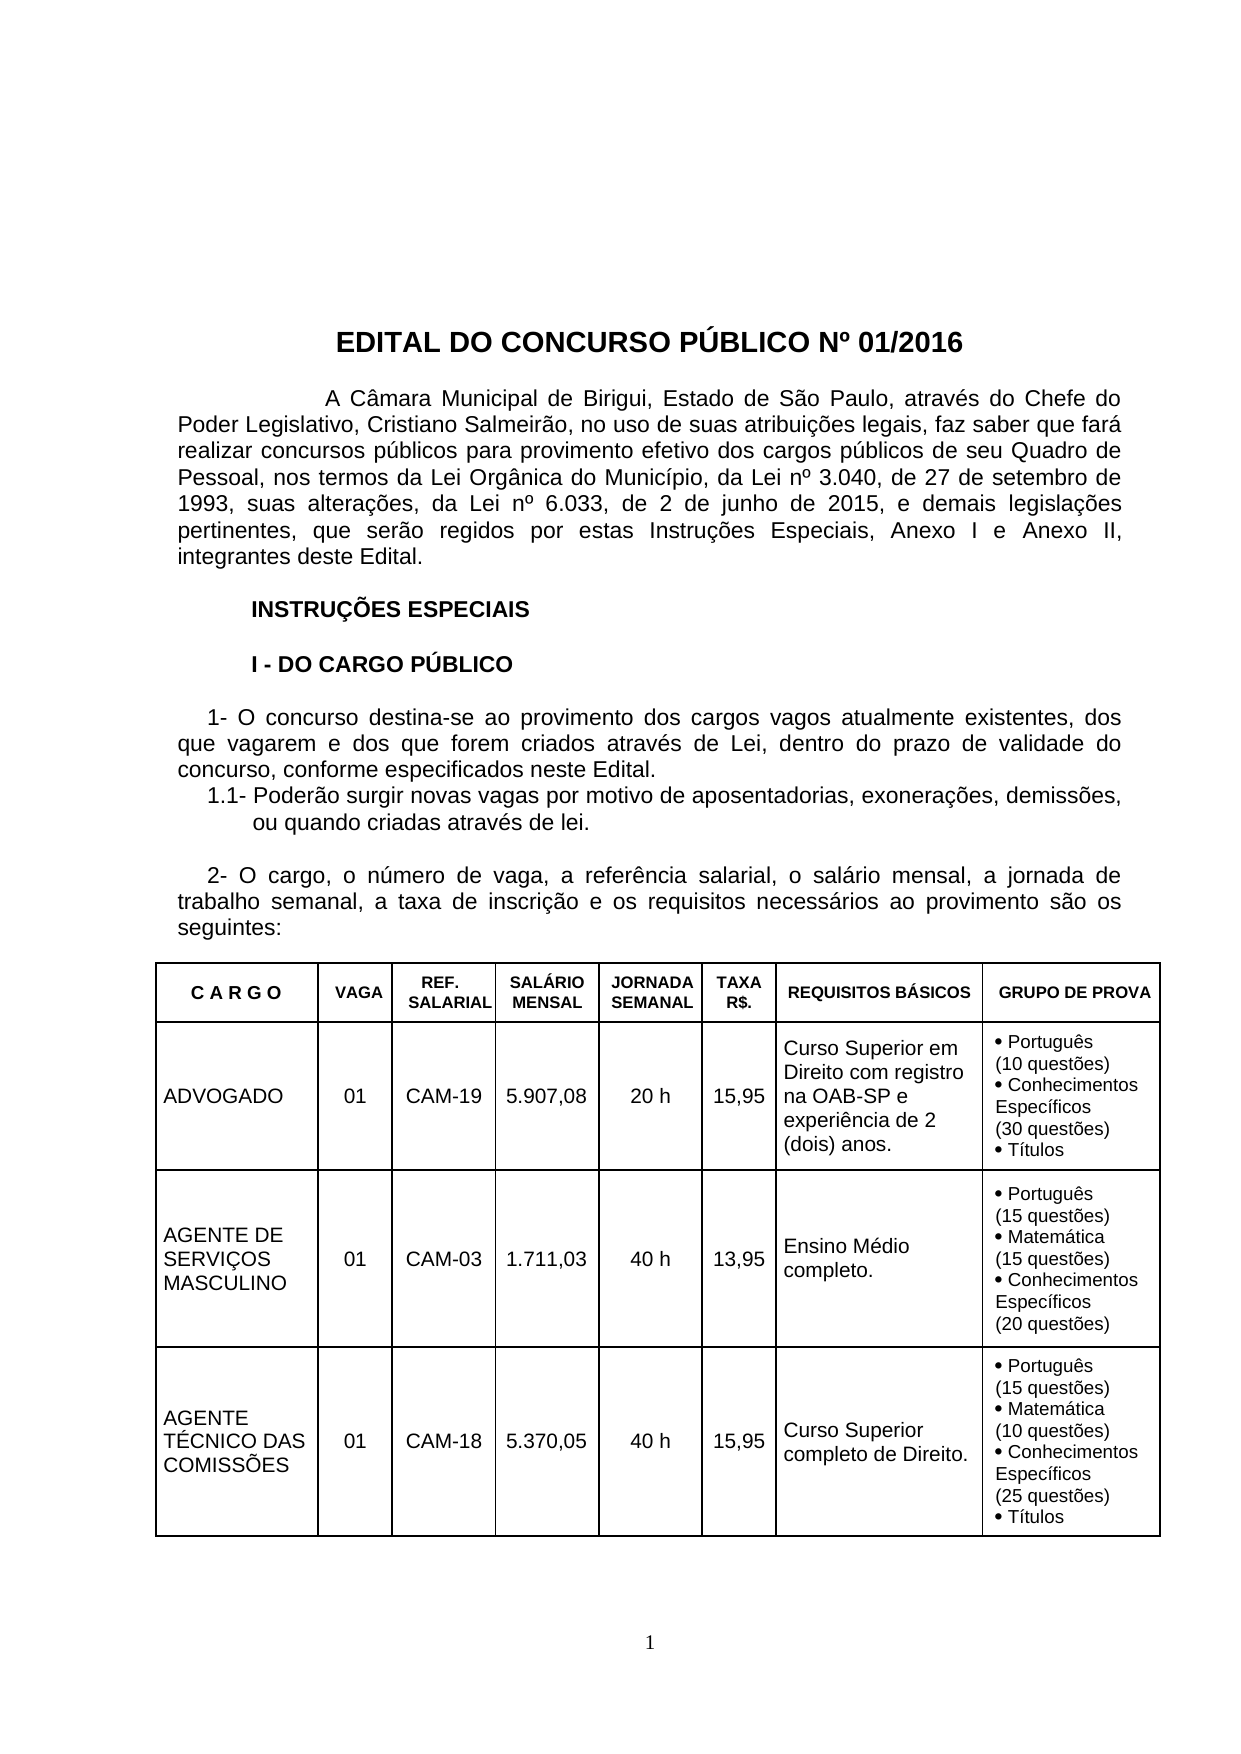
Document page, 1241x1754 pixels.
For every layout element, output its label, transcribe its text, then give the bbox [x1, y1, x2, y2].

table_cell 20 h [600, 1023, 701, 1169]
table_cell Português (15 questões) Matemática (15 questões) Conhecimentos Específicos (20 questões) [983, 1171, 1159, 1346]
table_header TAXA R$. [703, 964, 775, 1021]
table_cell ADVOGADO [157, 1023, 317, 1169]
table_cell Português (15 questões) Matemática (10 questões) Conhecimentos Específicos (25 questões) Títulos [983, 1348, 1159, 1535]
table_header VAGA [319, 964, 391, 1021]
table_cell 15,95 [703, 1348, 775, 1535]
table_header GRUPO DE PROVA [983, 964, 1159, 1021]
subtitle EDITAL DO CONCURSO PÚBLICO Nº 01/2016 [177, 325, 1122, 358]
table_cell Português (10 questões) Conhecimentos Específicos (30 questões) Títulos [983, 1023, 1159, 1169]
text 1- O concurso destina-se ao provimento dos cargos vagos atualmente existentes, dos que vagarem e dos que forem criados através de Lei, dentro do prazo de validade do concurso, conforme especificados neste Edital. [177, 703, 1122, 782]
table_cell Curso Superior em Direito com registro na OAB-SP e experiência de 2 (dois) anos. [777, 1023, 982, 1169]
table_cell 5.370,05 [496, 1348, 598, 1535]
table_cell 40 h [600, 1348, 701, 1535]
table_cell 01 [319, 1171, 391, 1346]
table_cell 13,95 [703, 1171, 775, 1346]
table_cell CAM-18 [393, 1348, 495, 1535]
table_cell AGENTE TÉCNICO DAS COMISSÕES [157, 1348, 317, 1535]
text INSTRUÇÕES ESPECIAIS [177, 596, 1122, 622]
table_header JORNADA SEMANAL [600, 964, 701, 1021]
table_cell Curso Superior completo de Direito. [777, 1348, 982, 1535]
table_cell 01 [319, 1023, 391, 1169]
text I - DO CARGO PÚBLICO [177, 651, 1122, 677]
table_cell 01 [319, 1348, 391, 1535]
table_cell CAM-19 [393, 1023, 495, 1169]
text A Câmara Municipal de Birigui, Estado de São Paulo, através do Chefe do Poder Legislativo, Cristiano Salmeirão, no uso de suas atribuições legais, faz saber que fará realizar concursos públicos para provimento efetivo dos cargos públicos de seu Quadro de Pessoal, nos termos da Lei Orgânica do Município, da Lei nº 3.040, de 27 de setembro de 1993, suas alterações, da Lei nº 6.033, de 2 de junho de 2015, e demais legislações pertinentes, que serão regidos por estas Instruções Especiais, Anexo I e Anexo II, integrantes deste Edital. [177, 385, 1122, 569]
table_header C A R G O [157, 964, 317, 1021]
table_cell 15,95 [703, 1023, 775, 1169]
table_cell CAM-03 [393, 1171, 495, 1346]
table_header SALÁRIO MENSAL [496, 964, 598, 1021]
table_header REF. SALARIAL [393, 964, 495, 1021]
text 1.1- Poderão surgir novas vagas por motivo de aposentadorias, exonerações, demissões, ou quando criadas através de lei. [207, 782, 1122, 835]
table_header REQUISITOS BÁSICOS [777, 964, 982, 1021]
text 2- O cargo, o número de vaga, a referência salarial, o salário mensal, a jornada de trabalho semanal, a taxa de inscrição e os requisitos necessários ao provimento são os seguintes: [177, 862, 1122, 941]
table_cell 1.711,03 [496, 1171, 598, 1346]
table_cell Ensino Médio completo. [777, 1171, 982, 1346]
table_cell AGENTE DE SERVIÇOS MASCULINO [157, 1171, 317, 1346]
table_cell 5.907,08 [496, 1023, 598, 1169]
table_cell 40 h [600, 1171, 701, 1346]
